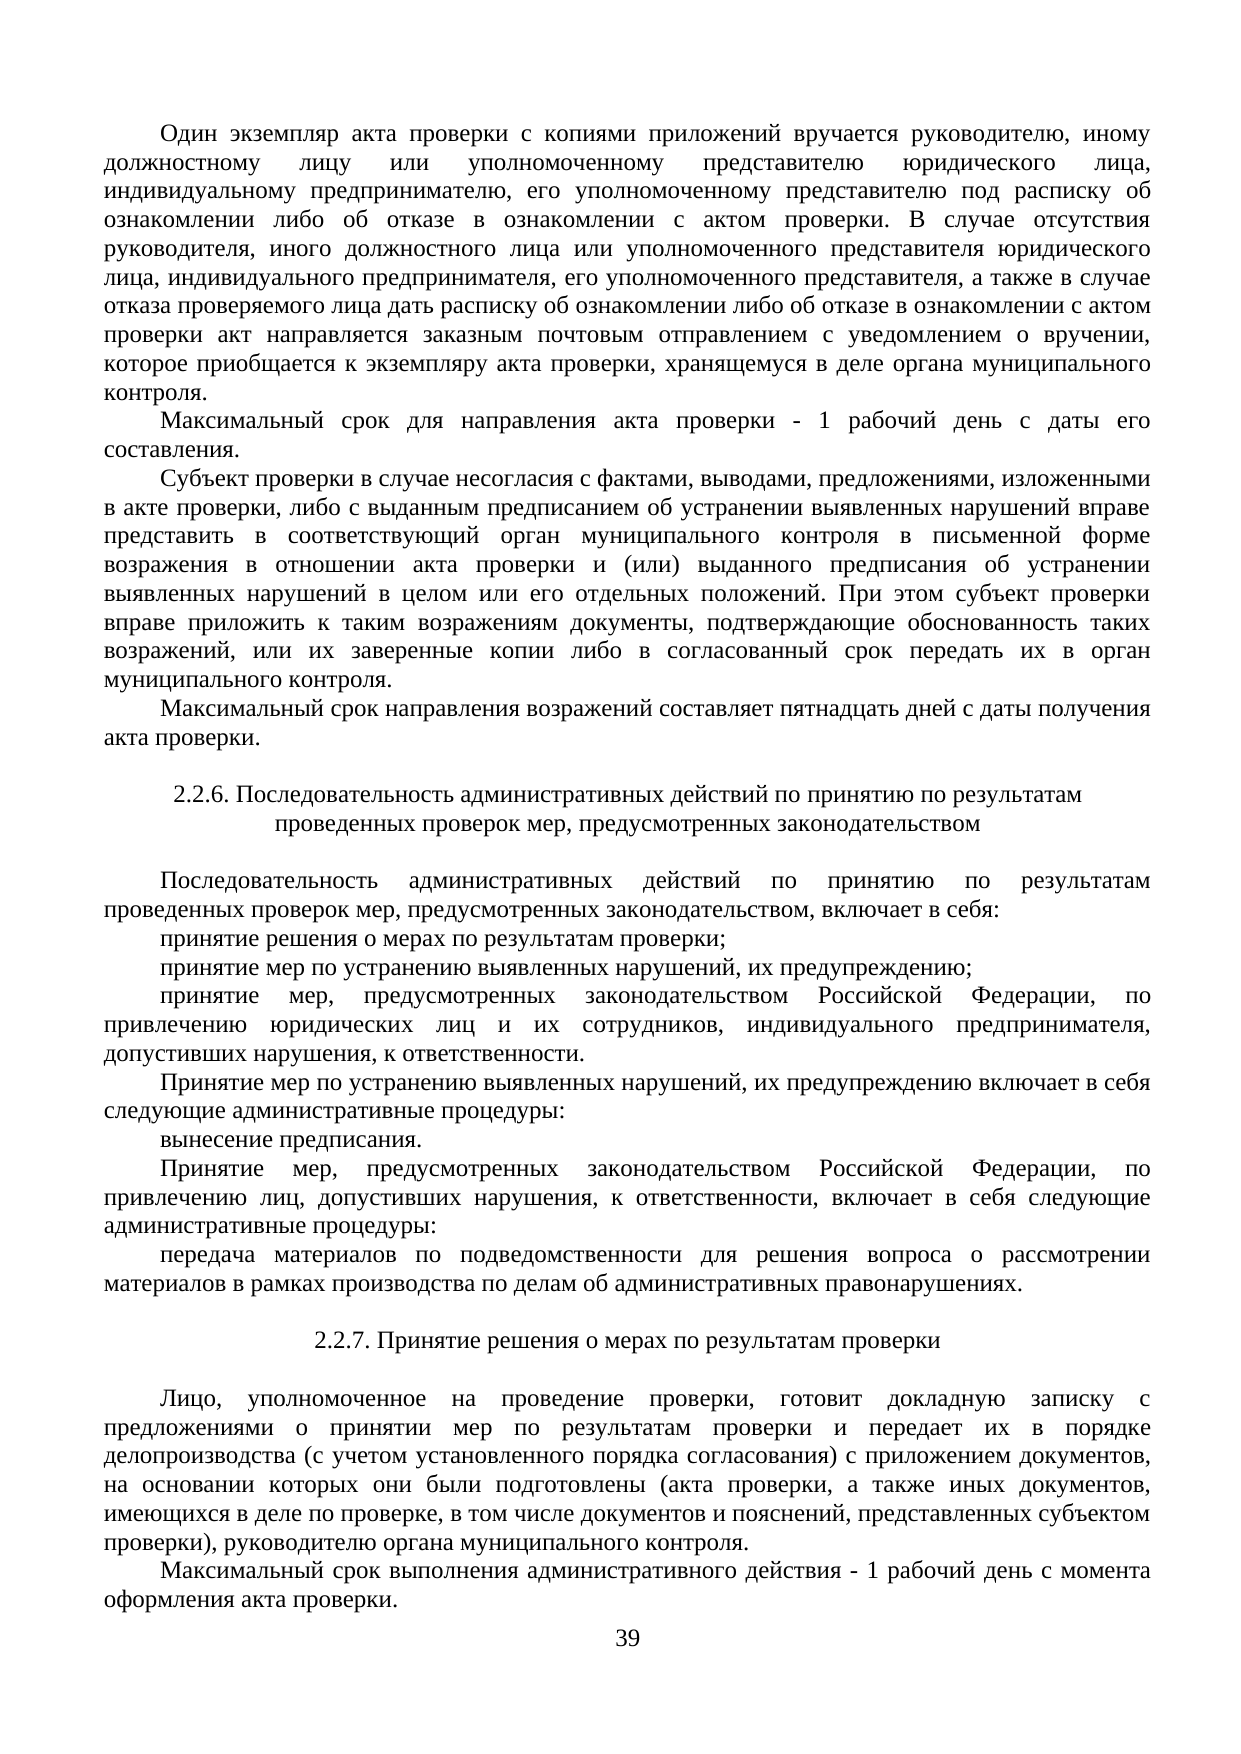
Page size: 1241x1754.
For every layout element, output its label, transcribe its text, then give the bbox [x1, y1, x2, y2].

text Один экземпляр акта проверки с копиями приложений вручается руководителю, иному должностному лицу или уполномоченному представителю юридического лица, индивидуальному предпринимателю, его уполномоченному представителю под расписку об ознакомлении либо об отказе в ознакомлении с актом проверки. В случае отсутствия руководителя, иного должностного лица или уполномоченного представителя юридического лица, индивидуального предпринимателя, его уполномоченного представителя, а также в случае отказа проверяемого лица дать расписку об ознакомлении либо об отказе в ознакомлении с актом проверки акт направляется заказным почтовым отправлением с уведомлением о вручении, которое приобщается к экземпляру акта проверки, хранящемуся в деле органа муниципального контроля. [103, 118, 1152, 406]
text Максимальный срок выполнения административного действия - 1 рабочий день с момента оформления акта проверки. [103, 1556, 1152, 1613]
text передача материалов по подведомственности для решения вопроса о рассмотрении материалов в рамках производства по делам об административных правонарушениях. [103, 1239, 1152, 1297]
text принятие мер по устранению выявленных нарушений, их предупреждению; [103, 952, 1152, 981]
text принятие мер, предусмотренных законодательством Российской Федерации, по привлечению юридических лиц и их сотрудников, индивидуального предпринимателя, допустивших нарушения, к ответственности. [103, 981, 1152, 1067]
text принятие решения о мерах по результатам проверки; [103, 923, 1152, 952]
text Максимальный срок направления возражений составляет пятнадцать дней с даты получения акта проверки. [103, 693, 1152, 751]
text Субъект проверки в случае несогласия с фактами, выводами, предложениями, изложенными в акте проверки, либо с выданным предписанием об устранении выявленных нарушений вправе представить в соответствующий орган муниципального контроля в письменной форме возражения в отношении акта проверки и (или) выданного предписания об устранении выявленных нарушений в целом или его отдельных положений. При этом субъект проверки вправе приложить к таким возражениям документы, подтверждающие обоснованность таких возражений, или их заверенные копии либо в согласованный срок передать их в орган муниципального контроля. [103, 463, 1152, 693]
text Последовательность административных действий по принятию по результатам проведенных проверок мер, предусмотренных законодательством, включает в себя: [103, 866, 1152, 923]
text Лицо, уполномоченное на проведение проверки, готовит докладную записку с предложениями о принятии мер по результатам проверки и передает их в порядке делопроизводства (с учетом установленного порядка согласования) с приложением документов, на основании которых они были подготовлены (акта проверки, а также иных документов, имеющихся в деле по проверке, в том числе документов и пояснений, представленных субъектом проверки), руководителю органа муниципального контроля. [103, 1383, 1152, 1556]
text Принятие мер по устранению выявленных нарушений, их предупреждению включает в себя следующие административные процедуры: [103, 1067, 1152, 1124]
text Принятие мер, предусмотренных законодательством Российской Федерации, по привлечению лиц, допустивших нарушения, к ответственности, включает в себя следующие административные процедуры: [103, 1153, 1152, 1239]
text Максимальный срок для направления акта проверки - 1 рабочий день с даты его составления. [103, 406, 1152, 463]
text вынесение предписания. [103, 1124, 1152, 1153]
text 2.2.6. Последовательность административных действий по принятию по результатам проведенных проверок мер, предусмотренных законодательством [103, 779, 1152, 837]
text 2.2.7. Принятие решения о мерах по результатам проверки [103, 1326, 1152, 1354]
